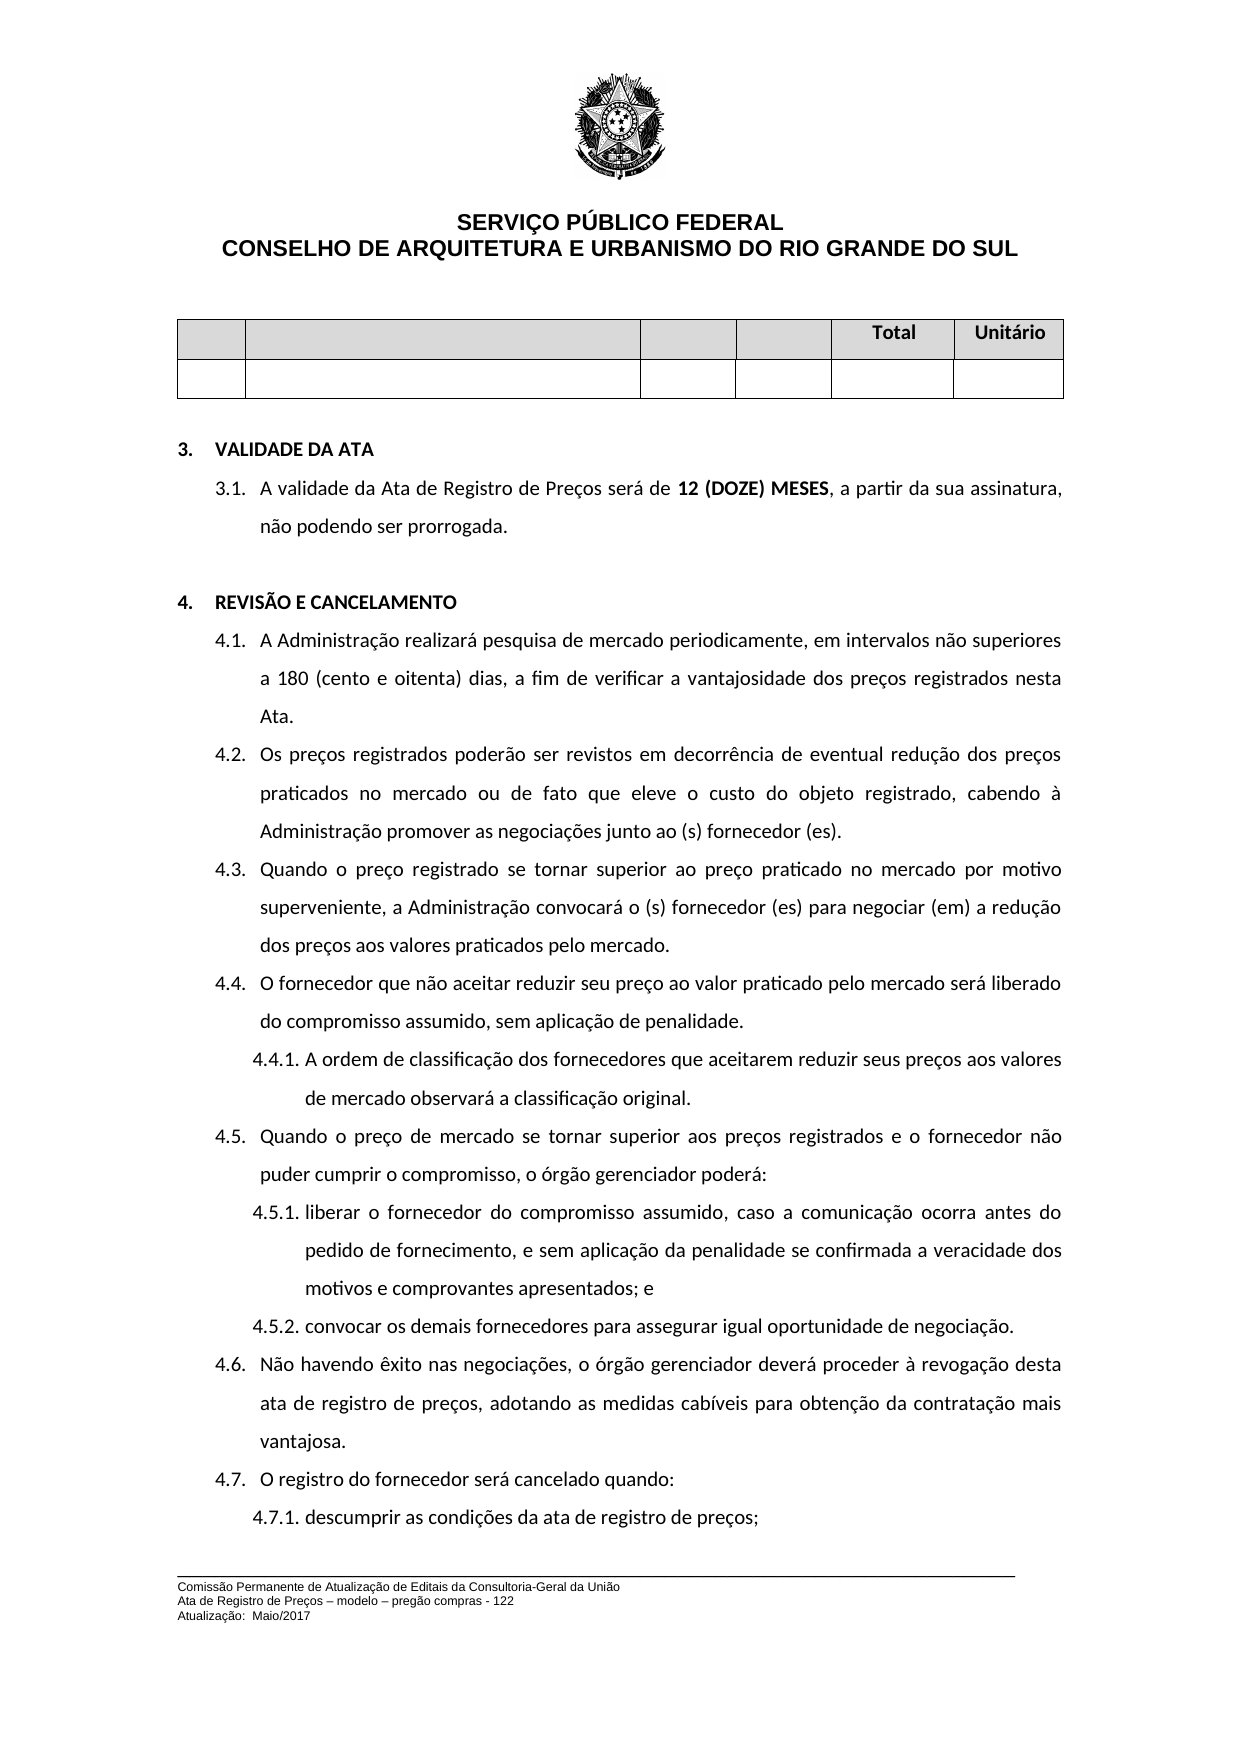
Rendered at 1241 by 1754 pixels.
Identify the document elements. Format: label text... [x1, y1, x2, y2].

table_cell Marca [641, 320, 736, 359]
table_cell [954, 360, 1063, 397]
list Quando o preço de mercado se tornar superior aos preços registrados e o fornecedor não puder cumprir o compromisso, o órgão gerenciador poderá: [215, 1123, 1063, 1186]
list liberar o fornecedor do compromisso assumido, caso a comunicação ocorra antes do pedido de fornecimento, e sem aplicação da penalidade se confirmada a veracidade dos motivos e comprovantes apresentados; e [252, 1199, 1063, 1301]
table_cell [641, 360, 735, 397]
table_cell Unidade [737, 320, 831, 359]
table_cell [832, 360, 953, 397]
table_cell Valor Unitário [955, 320, 1063, 359]
list Os preços registrados poderão ser revistos em decorrência de eventual redução dos preços praticados no mercado ou de fato que eleve o custo do objeto registrado, cabendo à Administração promover as negociações junto ao (s) fornecedor (es). [215, 742, 1063, 843]
list convocar os demais fornecedores para assegurar igual oportunidade de negociação. [252, 1313, 1063, 1339]
table_cell Item [178, 320, 245, 359]
picture [574, 73, 666, 180]
table_cell Quantidade Total [832, 320, 954, 359]
list A Administração realizará pesquisa de mercado periodicamente, em intervalos não superiores a 180 (cento e oitenta) dias, a fim de verificar a vantajosidade dos preços registrados nesta Ata. [215, 627, 1063, 729]
list Quando o preço registrado se tornar superior ao preço praticado no mercado por motivo superveniente, a Administração convocará o (s) fornecedor (es) para negociar (em) a redução dos preços aos valores praticados pelo mercado. [215, 856, 1063, 958]
table_cell [736, 360, 831, 397]
list O fornecedor que não aceitar reduzir seu preço ao valor praticado pelo mercado será liberado do compromisso assumido, sem aplicação de penalidade. [215, 970, 1063, 1034]
list A ordem de classificação dos fornecedores que aceitarem reduzir seus preços aos valores de mercado observará a classificação original. [252, 1047, 1063, 1110]
list A validade da Ata de Registro de Preços será de 12 (DOZE) MESES, a partir da sua assinatura, não podendo ser prorrogada. [215, 475, 1063, 538]
list descumprir as condições da ata de registro de preços; [252, 1504, 1063, 1529]
list REVISÃO E CANCELAMENTO [177, 589, 1066, 614]
list Não havendo êxito nas negociações, o órgão gerenciador deverá proceder à revogação desta ata de registro de preços, adotando as medidas cabíveis para obtenção da contratação mais vantajosa. [215, 1352, 1063, 1453]
list VALIDADE DA ATA [177, 437, 1066, 462]
table_cell Descrição [246, 320, 640, 359]
table_cell [246, 360, 640, 397]
table_cell [178, 360, 245, 397]
list O registro do fornecedor será cancelado quando: [215, 1466, 1063, 1491]
